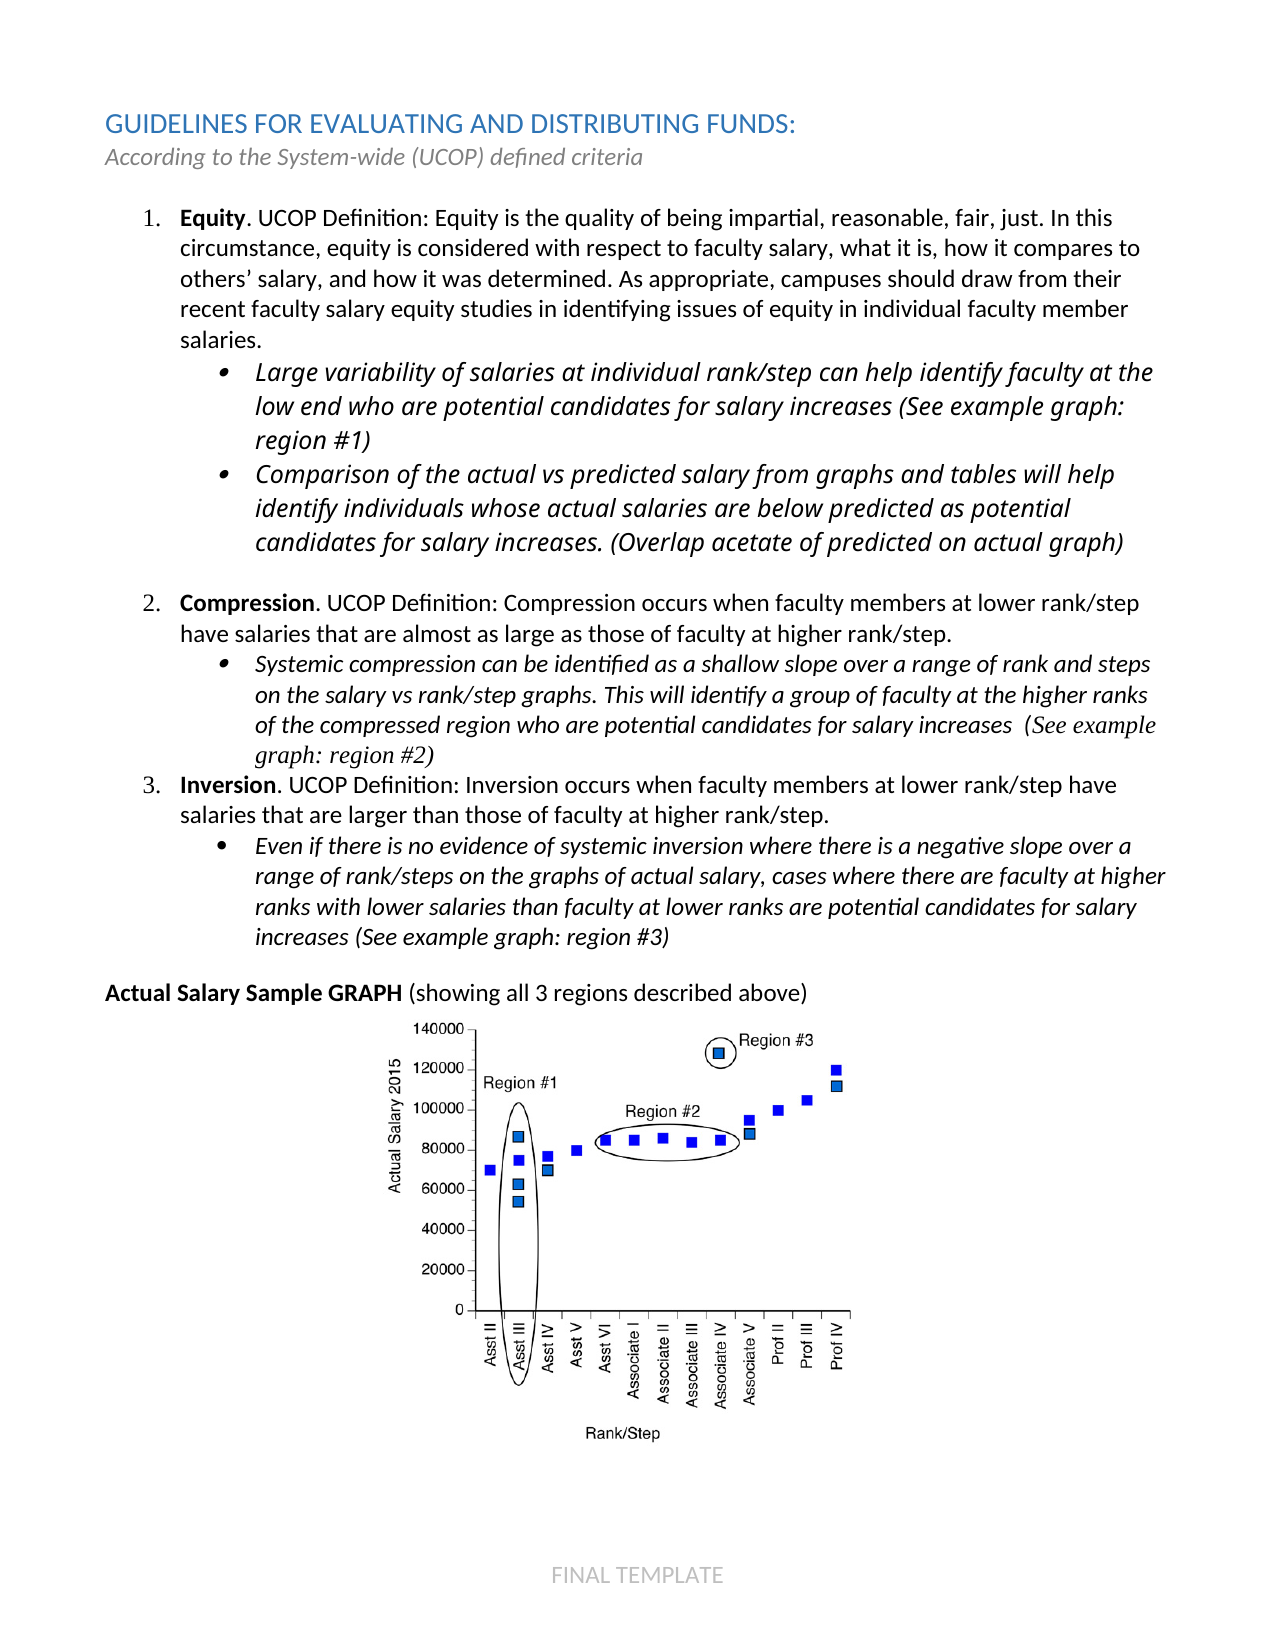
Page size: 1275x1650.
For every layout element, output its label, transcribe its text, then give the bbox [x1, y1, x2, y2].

list Comparison of the actual vs predicted salary from graphs and tables will help identify individuals whose actual salaries are below predicted as potential candidates for salary increases. (Overlap acetate of predicted on actual graph) [217, 456, 1170, 559]
list Equity. UCOP Definition: Equity is the quality of being impartial, reasonable, fair, just. In this circumstance, equity is considered with respect to faculty salary, what it is, how it compares to others’ salary, and how it was determined. As appropriate, campuses should draw from their recent faculty salary equity studies in identifying issues of equity in individual faculty member salaries. [142, 202, 1170, 354]
list Large variability of salaries at individual rank/step can help identify faculty at the low end who are potential candidates for salary increases (See example graph: region #1) [217, 354, 1170, 456]
list Compression. UCOP Definition: Compression occurs when faculty members at lower rank/step have salaries that are almost as large as those of faculty at higher rank/step. [142, 587, 1170, 648]
subtitle GUIDELINES FOR EVALUATING AND DISTRIBUTING FUNDS: According to the System-wide (UCOP) defined criteria [105, 105, 1170, 171]
picture [382, 1019, 853, 1457]
list Systemic compression can be identified as a shallow slope over a range of rank and steps on the salary vs rank/step graphs. This will identify a group of faculty at the higher ranks of the compressed region who are potential candidates for salary increases (See example graph: region #2) [217, 648, 1170, 769]
text Actual Salary Sample GRAPH (showing all 3 regions described above) [105, 977, 1170, 1007]
list Even if there is no evidence of systemic inversion where there is a negative slope over a range of rank/steps on the graphs of actual salary, cases where there are faculty at higher ranks with lower salaries than faculty at lower ranks are potential candidates for salary increases (See example graph: region #3) [217, 830, 1170, 952]
list Inversion. UCOP Definition: Inversion occurs when faculty members at lower rank/step have salaries that are larger than those of faculty at higher rank/step. [142, 769, 1170, 830]
